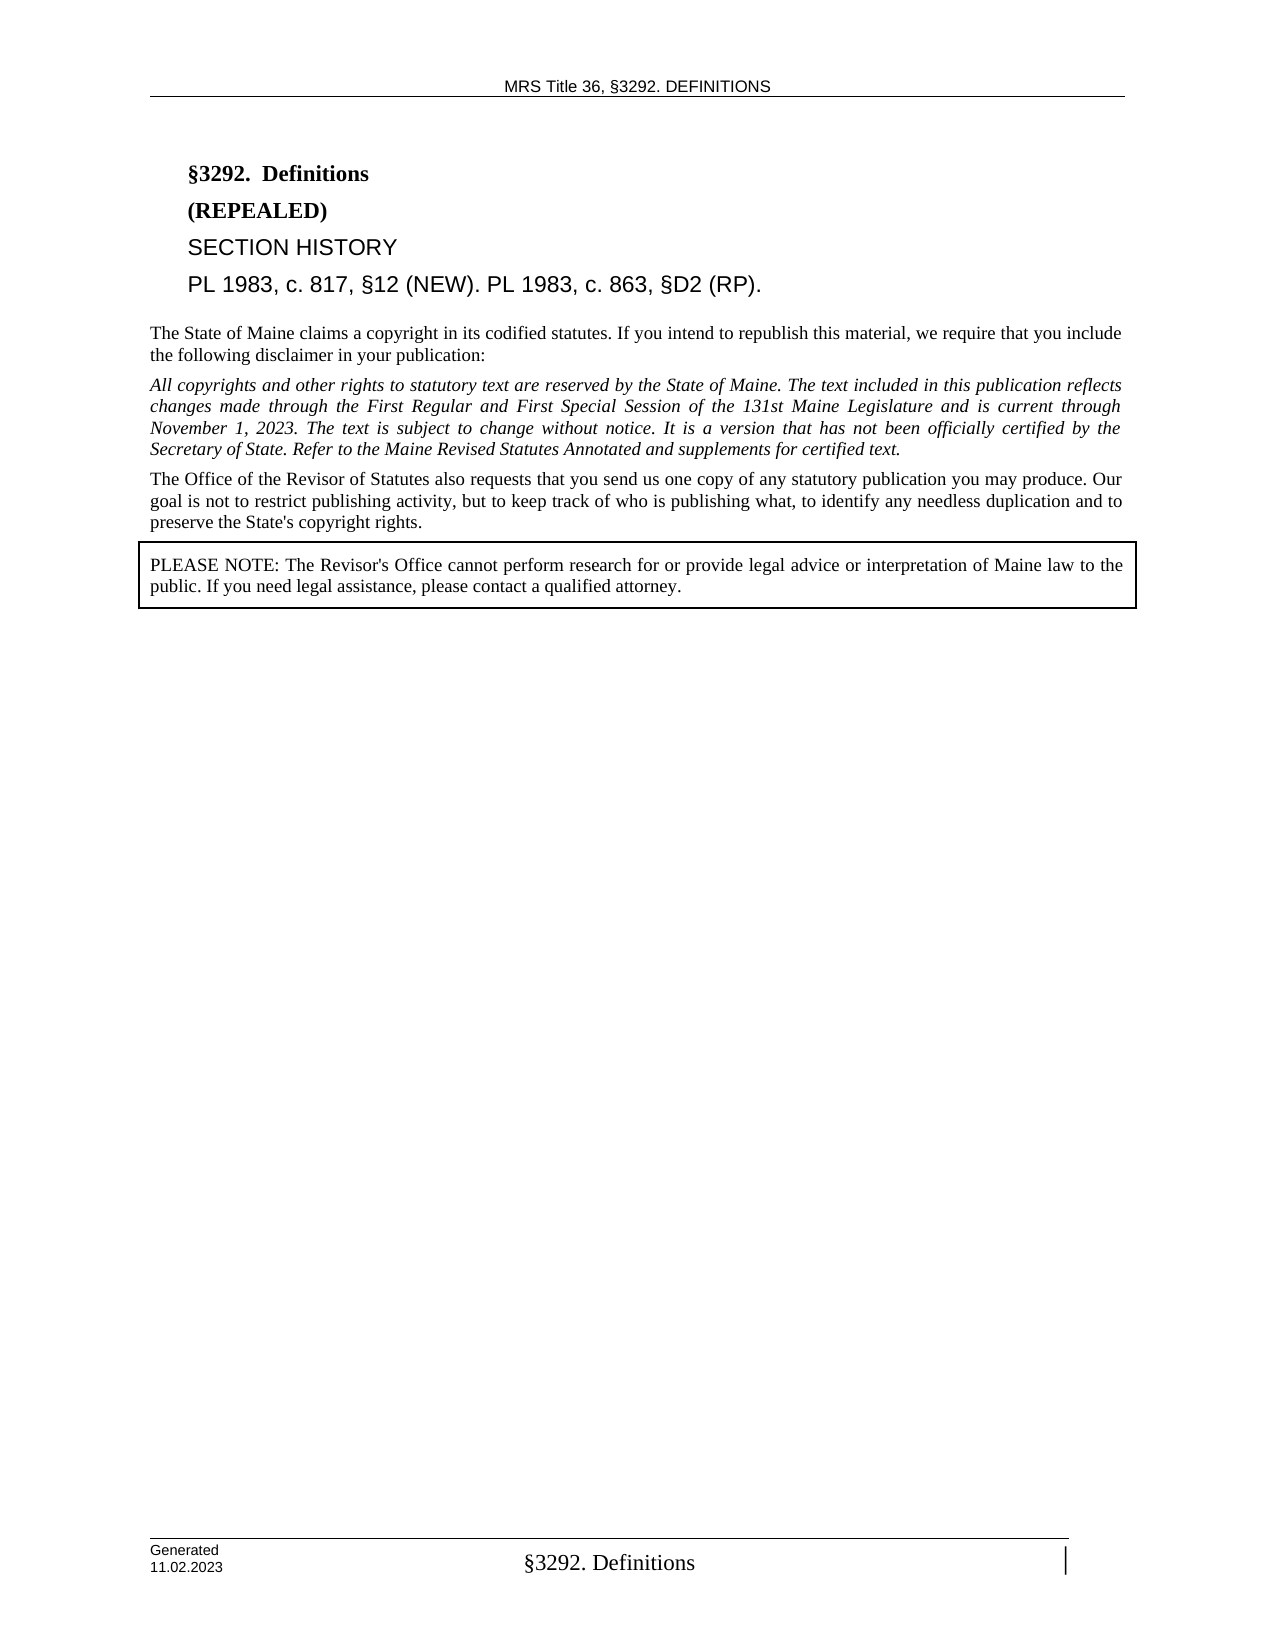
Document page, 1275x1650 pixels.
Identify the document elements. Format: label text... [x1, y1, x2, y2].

text The Office of the Revisor of Statutes also requests that you send us one copy of any statutory publication you may produce. Our goal is not to restrict publishing activity, but to keep track of who is publishing what, to identify any needless duplication and to preserve the State's copyright rights. [150, 468, 1125, 533]
text (REPEALED) [187, 197, 1125, 223]
text All copyrights and other rights to statutory text are reserved by the State of Maine. The text included in this publication reflects changes made through the First Regular and First Special Session of the 131st Maine Legislature and is current through November 1, 2023 . The text is subject to change without notice. It is a version that has not been officially certified by the Secretary of State. Refer to the Maine Revised Statutes Annotated and supplements for certified text. [150, 373, 1125, 460]
text PL 1983, c. 817, §12 (NEW). PL 1983, c. 863, §D2 (RP). [187, 271, 1125, 297]
text SECTION HISTORY [187, 234, 1125, 260]
text §3292. Definitions [187, 160, 1125, 187]
text PLEASE NOTE: The Revisor's Office cannot perform research for or provide legal advice or interpretation of Maine law to the public. If you need legal assistance, please contact a qualified attorney. [140, 543, 1135, 607]
text The State of Maine claims a copyright in its codified statutes. If you intend to republish this material, we require that you include the following disclaimer in your publication: [150, 322, 1125, 365]
